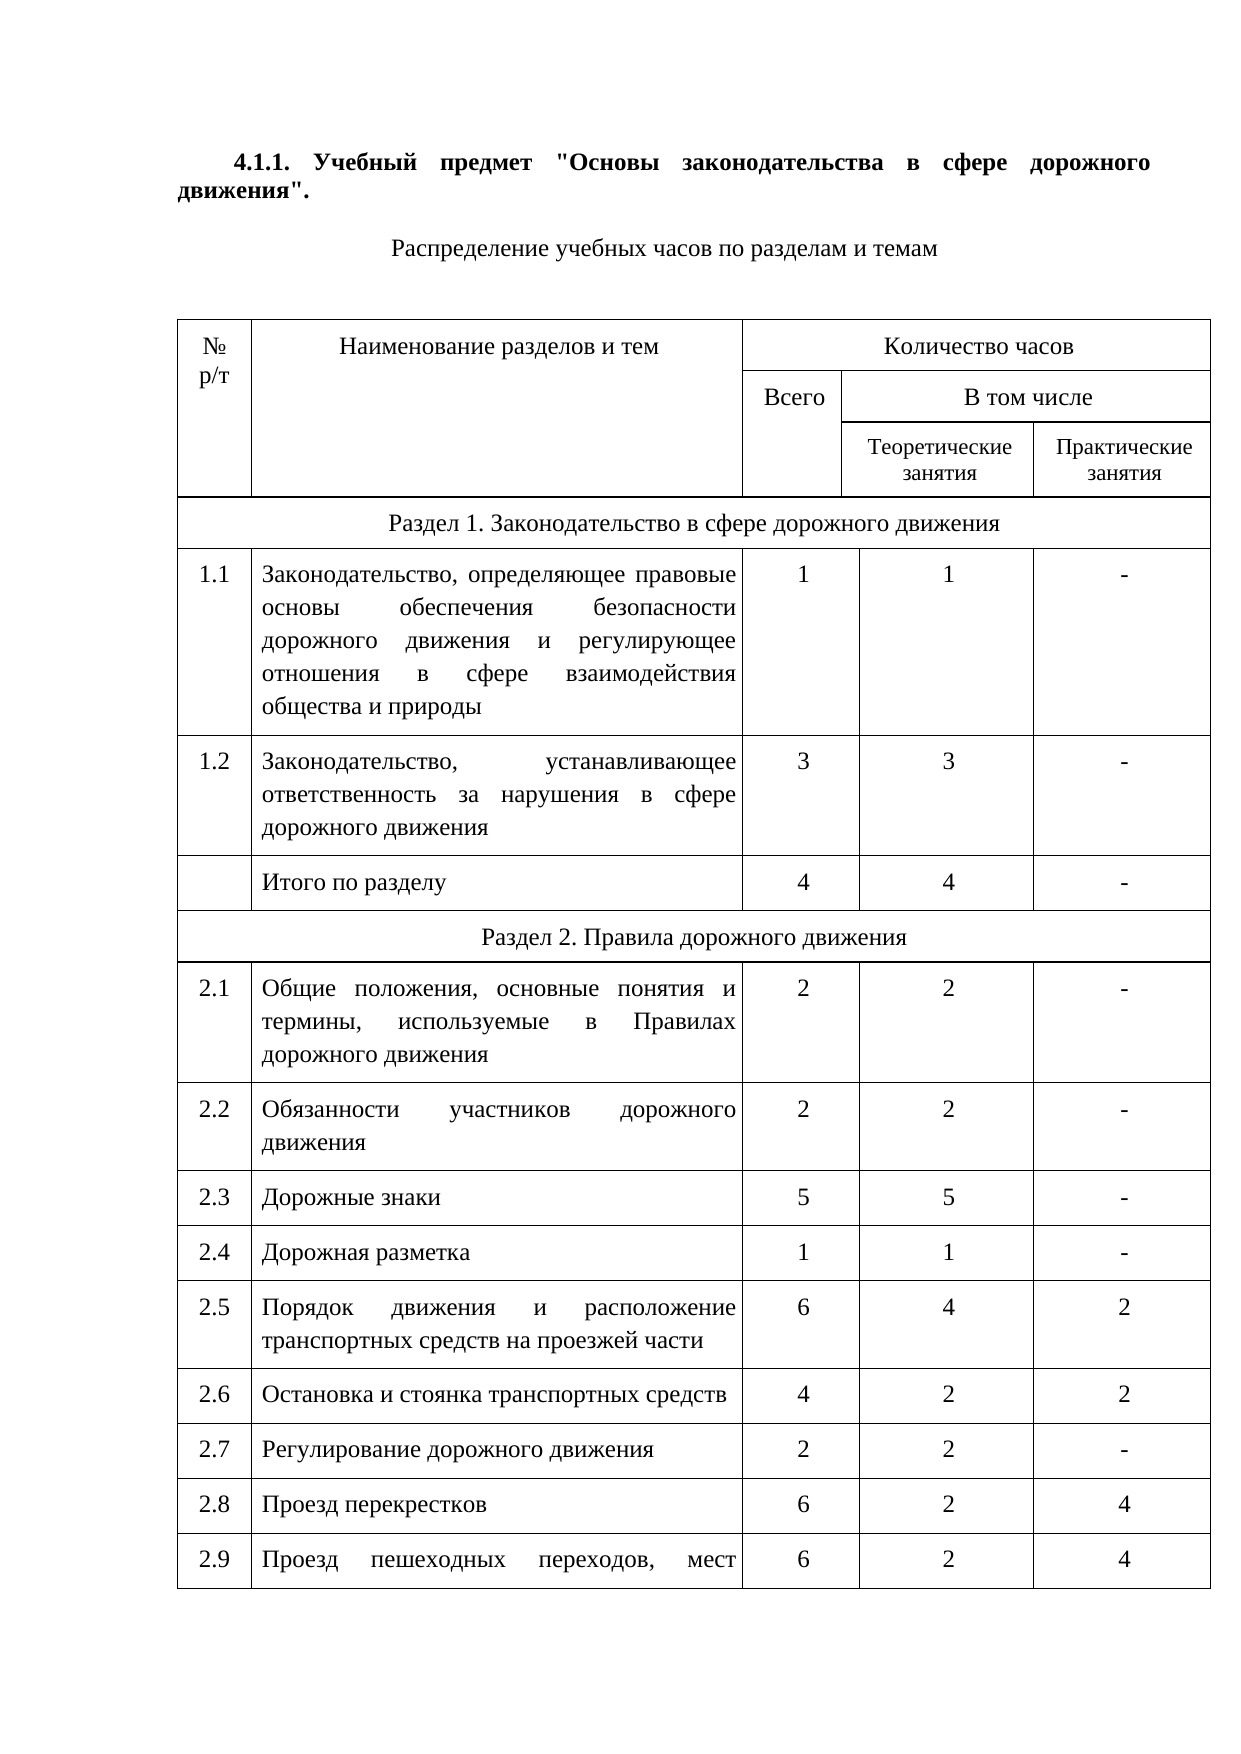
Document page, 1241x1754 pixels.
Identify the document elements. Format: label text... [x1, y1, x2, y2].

table_cell 2 [1034, 1369, 1210, 1423]
table_cell Итого по разделу [252, 856, 742, 910]
table_cell 6 [743, 1281, 859, 1368]
table_cell 2.8 [178, 1479, 251, 1533]
table_header Количество часов [743, 320, 1210, 370]
table_cell 4 [1034, 1479, 1210, 1533]
table_cell - [1034, 549, 1210, 734]
table_cell 2 [743, 1083, 859, 1170]
table_cell 6 [743, 1479, 859, 1533]
table_cell 5 [743, 1171, 859, 1225]
table_cell 2.7 [178, 1424, 251, 1478]
table_cell 6 [743, 1534, 859, 1587]
text 4.1.1. Учебный предмет "Основы законодательства в сфере дорожного движения". [177, 147, 1152, 204]
table_cell Регулирование дорожного движения [252, 1424, 742, 1478]
table_cell 4 [743, 856, 859, 910]
table_cell 1 [860, 549, 1033, 734]
table_cell Всего [743, 371, 841, 496]
table_cell Проезд перекрестков [252, 1479, 742, 1533]
table_cell 2.9 [178, 1534, 251, 1587]
text Распределение учебных часов по разделам и темам [177, 233, 1152, 262]
table_cell Общие положения, основные понятия и термины, используемые в Правилах дорожного движения [252, 963, 742, 1082]
table_cell 1.2 [178, 736, 251, 855]
table_cell 2 [1034, 1281, 1210, 1368]
table_cell - [1034, 963, 1210, 1082]
table_cell Порядок движения и расположение транспортных средств на проезжей части [252, 1281, 742, 1368]
table_cell - [1034, 1171, 1210, 1225]
table_header № р/т [178, 320, 251, 496]
table_cell Законодательство, определяющее правовые основы обеспечения безопасности дорожного движения и регулирующее отношения в сфере взаимодействия общества и природы [252, 549, 742, 734]
table_cell 4 [860, 1281, 1033, 1368]
table_cell 2 [860, 1424, 1033, 1478]
table_cell 1 [743, 549, 859, 734]
table_cell Дорожные знаки [252, 1171, 742, 1225]
table_cell 2 [860, 1083, 1033, 1170]
table_cell 2 [743, 1424, 859, 1478]
table_cell 1 [743, 1226, 859, 1280]
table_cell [252, 1534, 742, 1587]
table_cell 3 [860, 736, 1033, 855]
table_cell - [1034, 1424, 1210, 1478]
table_cell - [1034, 1083, 1210, 1170]
table_cell 4 [1034, 1534, 1210, 1587]
table_cell 4 [860, 856, 1033, 910]
table_cell 2.4 [178, 1226, 251, 1280]
table_cell Теоретические занятия [842, 423, 1033, 496]
table_cell Раздел 1. Законодательство в сфере дорожного движения [178, 498, 1210, 547]
table_cell 2.6 [178, 1369, 251, 1423]
table_cell Дорожная разметка [252, 1226, 742, 1280]
table_cell 2.5 [178, 1281, 251, 1368]
table_cell Раздел 2. Правила дорожного движения [178, 911, 1210, 961]
table_cell 1.1 [178, 549, 251, 734]
table_cell 3 [743, 736, 859, 855]
table_cell 2 [860, 1479, 1033, 1533]
table_cell Обязанности участников дорожного движения [252, 1083, 742, 1170]
table_cell 2.2 [178, 1083, 251, 1170]
table_cell Остановка и стоянка транспортных средств [252, 1369, 742, 1423]
table_cell Практические занятия [1034, 423, 1210, 496]
table_cell [178, 856, 251, 910]
table_cell В том числе [842, 371, 1210, 421]
table_cell 2.3 [178, 1171, 251, 1225]
table_cell 2 [860, 963, 1033, 1082]
table_cell 1 [860, 1226, 1033, 1280]
table_cell 2 [743, 963, 859, 1082]
table_cell - [1034, 1226, 1210, 1280]
table_cell 2 [860, 1369, 1033, 1423]
table_cell - [1034, 856, 1210, 910]
table_cell 5 [860, 1171, 1033, 1225]
table_cell 4 [743, 1369, 859, 1423]
table_cell 2.1 [178, 963, 251, 1082]
table_cell 2 [860, 1534, 1033, 1587]
table_header Наименование разделов и тем [252, 320, 742, 496]
table_cell Законодательство, устанавливающее ответственность за нарушения в сфере дорожного движения [252, 736, 742, 855]
table_cell - [1034, 736, 1210, 855]
